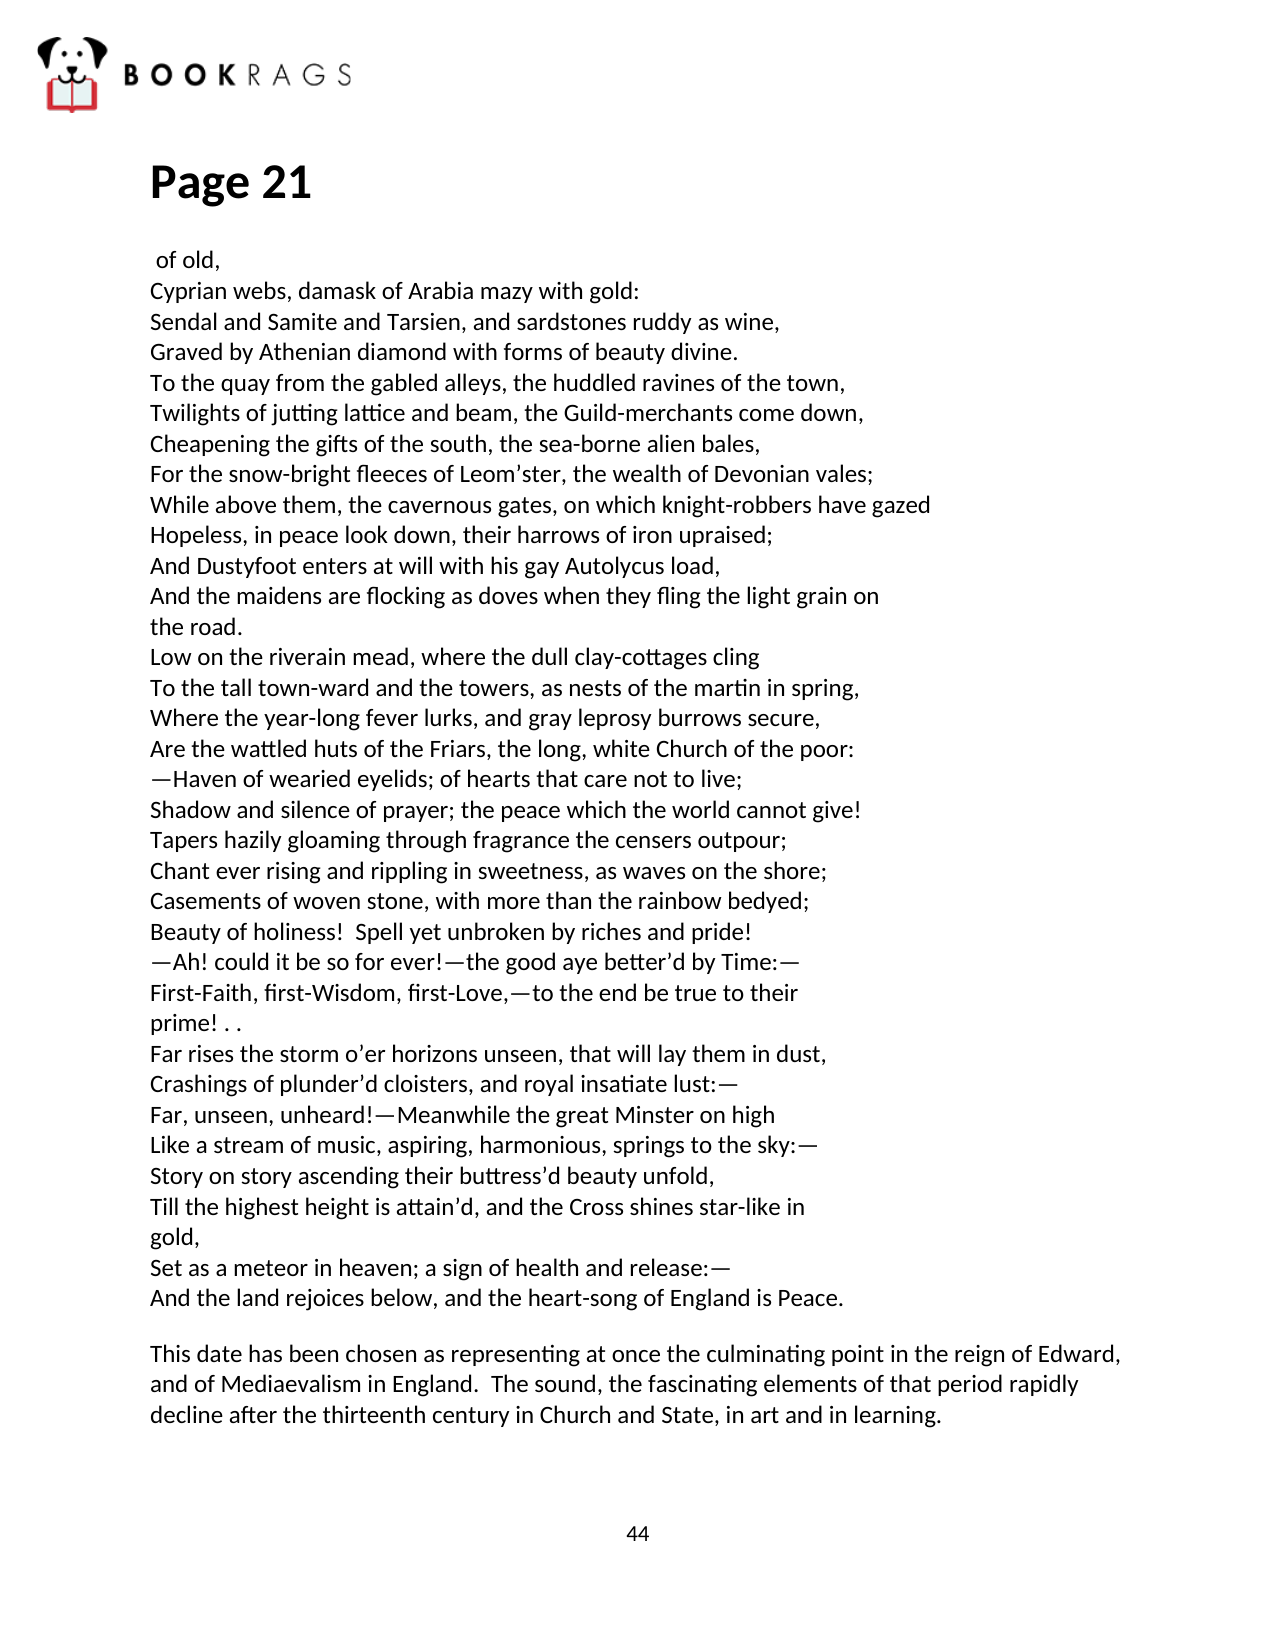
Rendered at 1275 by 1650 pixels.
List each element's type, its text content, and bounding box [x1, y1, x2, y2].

text of old, Cyprian webs, damask of Arabia mazy with gold: Sendal and Samite and Tarsien, and sardstones ruddy as wine, Graved by Athenian diamond with forms of beauty divine. To the quay from the gabled alleys, the huddled ravines of the town, Twilights of jutting lattice and beam, the Guild-merchants come down, Cheapening the gifts of the south, the sea-borne alien bales, For the snow-bright fleeces of Leom’ster, the wealth of Devonian vales; While above them, the cavernous gates, on which knight-robbers have gazed Hopeless, in peace look down, their harrows of iron upraised; And Dustyfoot enters at will with his gay Autolycus load, And the maidens are flocking as doves when they fling the light grain on the road. Low on the riverain mead, where the dull clay-cottages cling To the tall town-ward and the towers, as nests of the martin in spring, Where the year-long fever lurks, and gray leprosy burrows secure, Are the wattled huts of the Friars, the long, white Church of the poor: —­Haven of wearied eyelids; of hearts that care not to live; Shadow and silence of prayer; the peace which the world cannot give! Tapers hazily gloaming through fragrance the censers outpour; Chant ever rising and rippling in sweetness, as waves on the shore; Casements of woven stone, with more than the rainbow bedyed; Beauty of holiness! Spell yet unbroken by riches and pride! —­Ah! could it be so for ever!—­the good aye better’d by Time:—­ First-Faith, first-Wisdom, first-Love,—­to the end be true to their prime! . . Far rises the storm o’er horizons unseen, that will lay them in dust, Crashings of plunder’d cloisters, and royal insatiate lust:—­ Far, unseen, unheard!—­Meanwhile the great Minster on high Like a stream of music, aspiring, harmonious, springs to the sky:—­ Story on story ascending their buttress’d beauty unfold, Till the highest height is attain’d, and the Cross shines star-like in gold, Set as a meteor in heaven; a sign of health and release:—­ And the land rejoices below, and the heart-song of England is Peace. [150, 244, 1125, 1313]
picture [37, 37, 351, 113]
text Page 21 [150, 150, 1125, 211]
text This date has been chosen as representing at once the culminating point in the reign of Edward, and of Mediaevalism in England. The sound, the fascinating elements of that period rapidly decline after the thirteenth century in Church and State, in art and in learning. [150, 1338, 1125, 1429]
